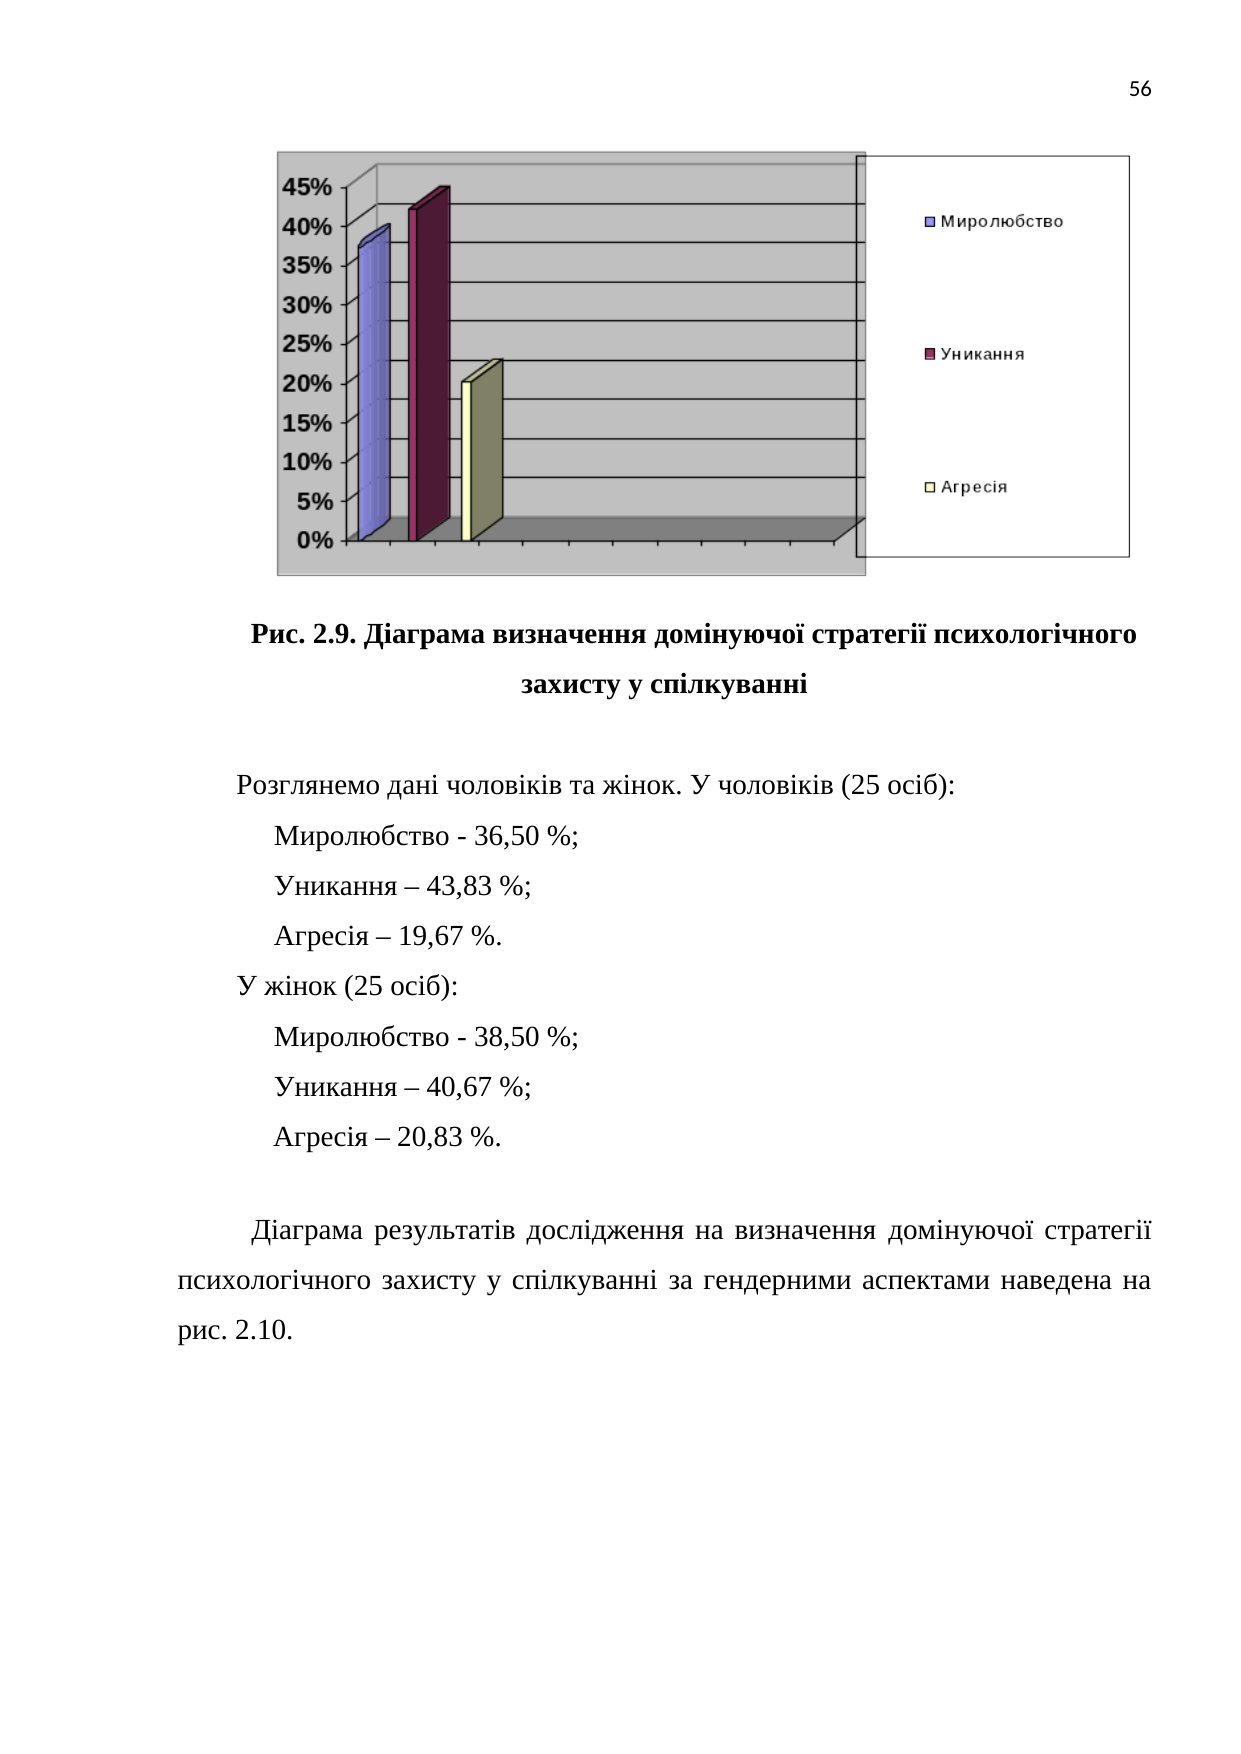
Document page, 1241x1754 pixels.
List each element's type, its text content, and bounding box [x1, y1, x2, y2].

text Розглянемо дані чоловіків та жінок. У чоловіків (25 осіб): [177, 767, 1152, 801]
text Агресія – 19,67 %. [274, 918, 1152, 952]
text Миролюбство - 36,50 %; [274, 818, 1152, 851]
text Уникання – 43,83 %; [274, 868, 1152, 901]
text У жінок (25 осіб): [177, 968, 1152, 1002]
text Уникання – 40,67 %; [274, 1069, 1152, 1103]
text Рис. 2.9. Діаграма визначення домінуючої стратегії психологічного захисту у спілкуванні [177, 616, 1152, 700]
text Миролюбство - 38,50 %; [274, 1019, 1152, 1052]
text Діаграма результатів дослідження на визначення домінуючої стратегії психологічного захисту у спілкуванні за гендерними аспектами наведена на рис. 2.10. [177, 1212, 1152, 1346]
text Агресія – 20,83 %. [177, 1119, 1152, 1153]
